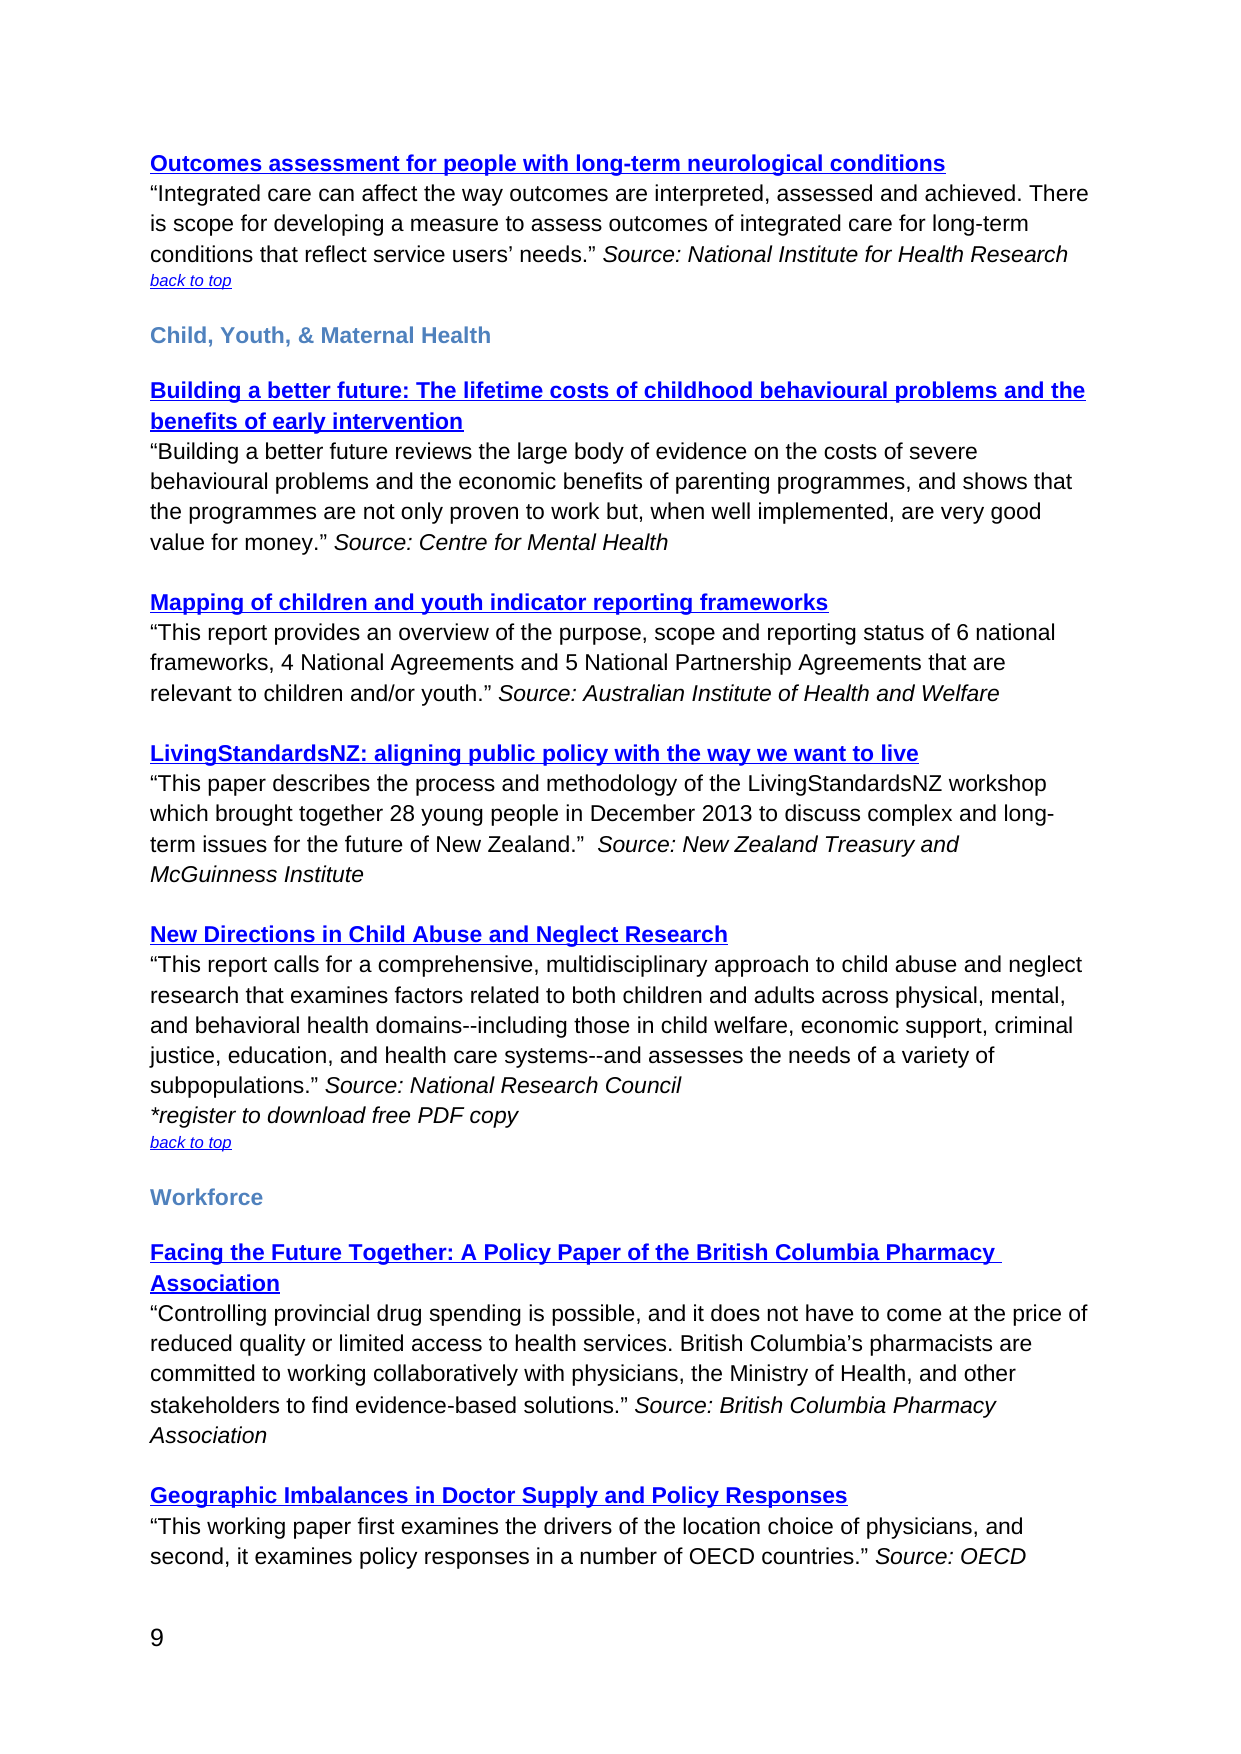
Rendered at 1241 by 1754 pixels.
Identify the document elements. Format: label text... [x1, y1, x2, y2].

text “Building a better future reviews the large body of evidence on the costs of severe behavioural problems and the economic benefits of parenting programmes, and shows that the programmes are not only proven to work but, when well implemented, are very good value for money.” Source: Centre for Mental Health [150, 438, 1090, 555]
text Outcomes assessment for people with long-term neurological conditions [150, 150, 1090, 176]
text “This paper describes the process and methodology of the LivingStandardsNZ workshop which brought together 28 young people in December 2013 to discuss complex and long-term issues for the future of New Zealand.” Source: New Zealand Treasury and McGuinness Institute [150, 770, 1090, 887]
text Facing the Future Together: A Policy Paper of the British Columbia Pharmacy Association [150, 1239, 1090, 1296]
text Building a better future: The lifetime costs of childhood behavioural problems and the benefits of early intervention [150, 377, 1090, 434]
subtitle Child, Youth, & Maternal Health [150, 322, 1090, 348]
text Mapping of children and youth indicator reporting frameworks [150, 589, 1090, 615]
text *register to download free PDF copy [150, 1102, 1090, 1129]
text “Controlling provincial drug spending is possible, and it does not have to come at the price of reduced quality or limited access to health services. British Columbia’s pharmacists are committed to working collaboratively with physicians, the Ministry of Health, and other stakeholders to find evidence‐based solutions.” Source: British Columbia Pharmacy Association [150, 1300, 1090, 1448]
text “This report provides an overview of the purpose, scope and reporting status of 6 national frameworks, 4 National Agreements and 5 National Partnership Agreements that are relevant to children and/or youth.” Source: Australian Institute of Health and Welfare [150, 619, 1090, 706]
text LivingStandardsNZ: aligning public policy with the way we want to live [150, 740, 1090, 766]
text “This working paper first examines the drivers of the location choice of physicians, and second, it examines policy responses in a number of OECD countries.” Source: OECD [150, 1513, 1090, 1569]
text back to top [150, 271, 1090, 290]
text “Integrated care can affect the way outcomes are interpreted, assessed and achieved. There is scope for developing a measure to assess outcomes of integrated care for long-term conditions that reflect service users’ needs.” Source: National Institute for Health Research [150, 180, 1090, 267]
text back to top [150, 1133, 1090, 1152]
subtitle Workforce [150, 1184, 1090, 1210]
text New Directions in Child Abuse and Neglect Research [150, 921, 1090, 948]
text Geographic Imbalances in Doctor Supply and Policy Responses [150, 1482, 1090, 1509]
text “This report calls for a comprehensive, multidisciplinary approach to child abuse and neglect research that examines factors related to both children and adults across physical, mental, and behavioral health domains--including those in child welfare, economic support, criminal justice, education, and health care systems--and assesses the needs of a variety of subpopulations.” Source: National Research Council [150, 951, 1090, 1099]
